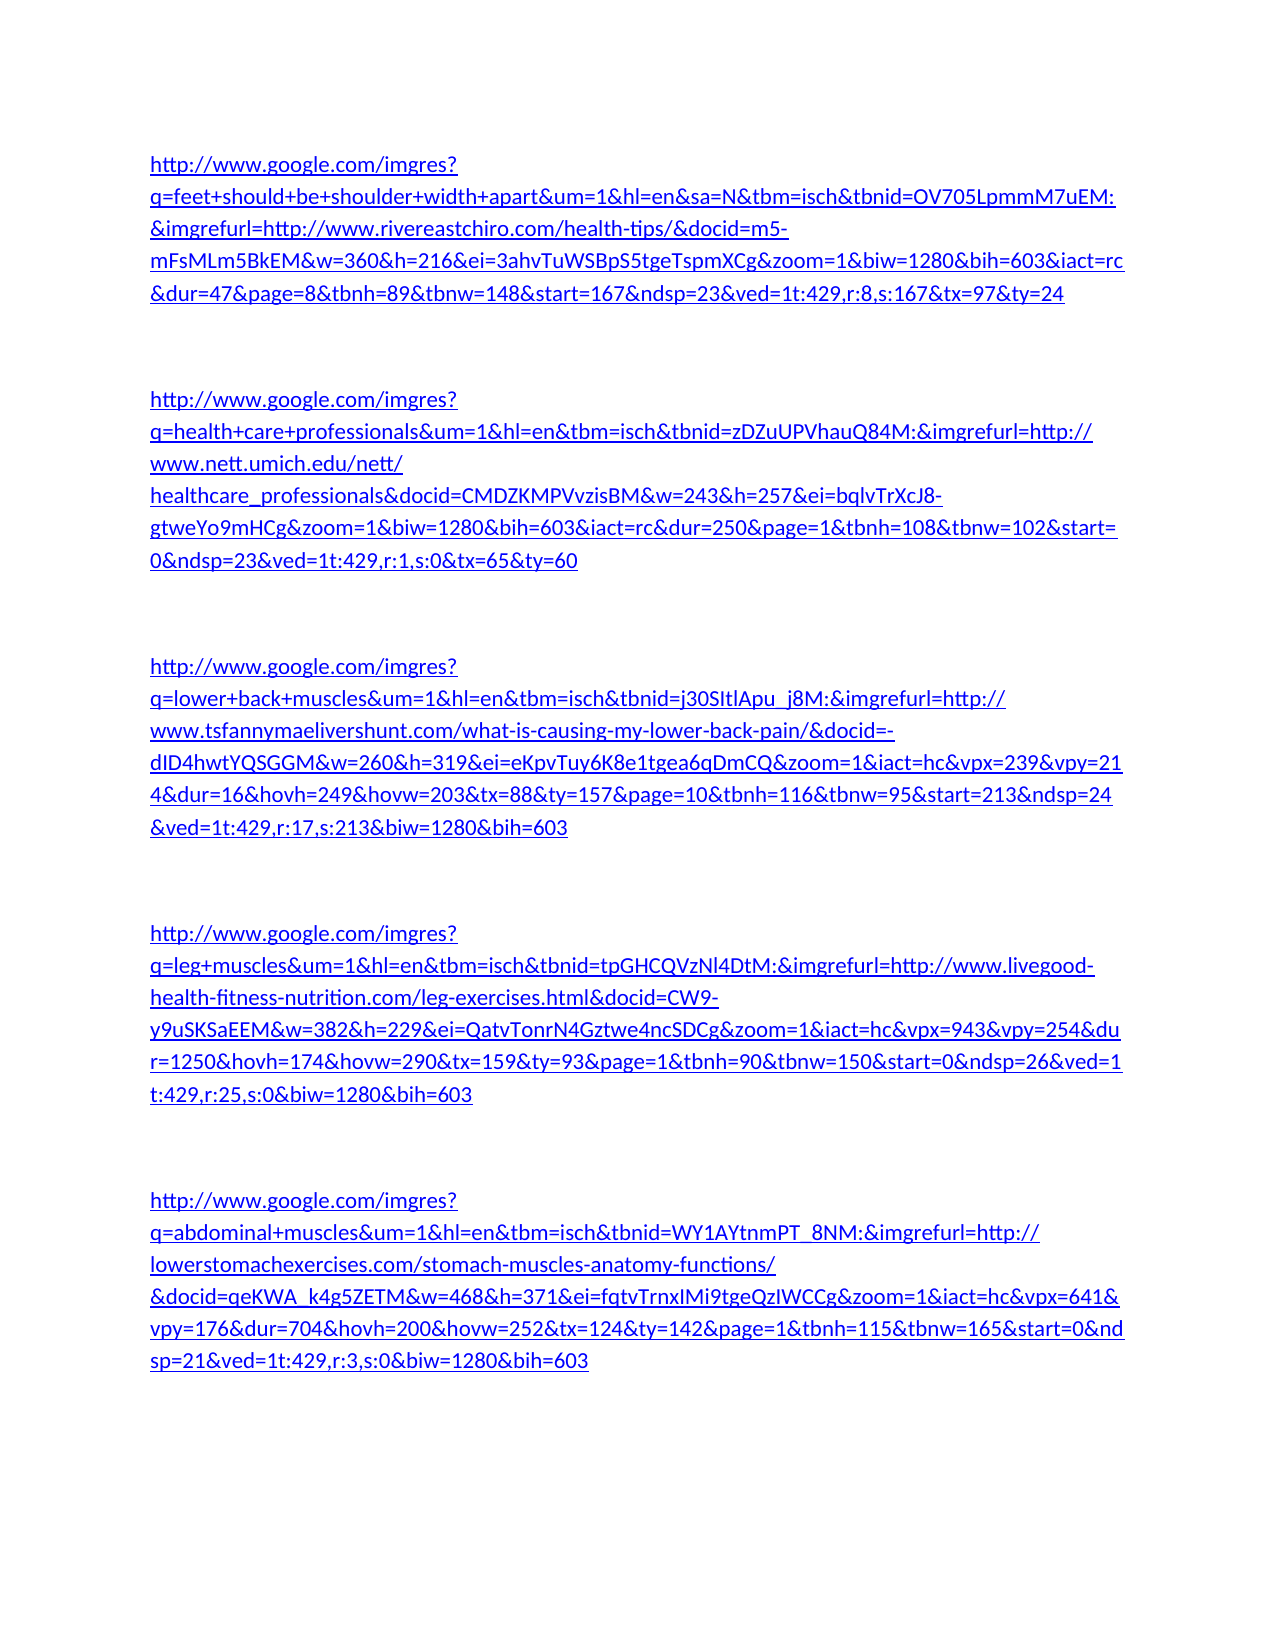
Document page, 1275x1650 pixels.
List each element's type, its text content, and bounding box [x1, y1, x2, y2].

text http://www.google.com/imgres?q=abdominal+muscles&um=1&hl=en&tbm=isch&tbnid=WY1AYtnmPT_8NM:&imgrefurl=http://lowerstomachexercises.com/stomach-muscles-anatomy-functions/&docid=qeKWA_k4g5ZETM&w=468&h=371&ei=fqtvTrnxIMi9tgeQzIWCCg&zoom=1&iact=hc&vpx=641&vpy=176&dur=704&hovh=200&hovw=252&tx=124&ty=142&page=1&tbnh=115&tbnw=165&start=0&ndsp=21&ved=1t:429,r:3,s:0&biw=1280&bih=603 [150, 1340, 1125, 1375]
text http://www.google.com/imgres?q=abdominal+muscles&um=1&hl=en&tbm=isch&tbnid=WY1AYtnmPT_8NM:&imgrefurl=http://lowerstomachexercises.com/stomach-muscles-anatomy-functions/&docid=qeKWA_k4g5ZETM&w=468&h=371&ei=fqtvTrnxIMi9tgeQzIWCCg&zoom=1&iact=hc&vpx=641&vpy=176&dur=704&hovh=200&hovw=252&tx=124&ty=142&page=1&tbnh=115&tbnw=165&start=0&ndsp=21&ved=1t:429,r:3,s:0&biw=1280&bih=603 [150, 1186, 1125, 1339]
text http://www.google.com/imgres?q=leg+muscles&um=1&hl=en&tbm=isch&tbnid=tpGHCQVzNl4DtM:&imgrefurl=http://www.livegood-health-fitness-nutrition.com/leg-exercises.html&docid=CW9-y9uSKSaEEM&w=382&h=229&ei=QatvTonrN4Gztwe4ncSDCg&zoom=1&iact=hc&vpx=943&vpy=254&dur=1250&hovh=174&hovw=290&tx=159&ty=93&page=1&tbnh=90&tbnw=150&start=0&ndsp=26&ved=1t:429,r:25,s:0&biw=1280&bih=603 [150, 919, 1125, 1108]
text http://www.google.com/imgres?q=feet+should+be+shoulder+width+apart&um=1&hl=en&sa=N&tbm=isch&tbnid=OV705LpmmM7uEM:&imgrefurl=http://www.rivereastchiro.com/health-tips/&docid=m5-mFsMLm5BkEM&w=360&h=216&ei=3ahvTuWSBpS5tgeTspmXCg&zoom=1&biw=1280&bih=603&iact=rc&dur=47&page=8&tbnh=89&tbnw=148&start=167&ndsp=23&ved=1t:429,r:8,s:167&tx=97&ty=24 [150, 150, 1125, 271]
text http://www.google.com/imgres?q=lower+back+muscles&um=1&hl=en&tbm=isch&tbnid=j30SItlApu_j8M:&imgrefurl=http://www.tsfannymaelivershunt.com/what-is-causing-my-lower-back-pain/&docid=-dID4hwtYQSGGM&w=260&h=319&ei=eKpvTuy6K8e1tgea6qDmCQ&zoom=1&iact=hc&vpx=239&vpy=214&dur=16&hovh=249&hovw=203&tx=88&ty=157&page=10&tbnh=116&tbnw=95&start=213&ndsp=24&ved=1t:429,r:17,s:213&biw=1280&bih=603 [150, 652, 1125, 841]
text http://www.google.com/imgres?q=feet+should+be+shoulder+width+apart&um=1&hl=en&sa=N&tbm=isch&tbnid=OV705LpmmM7uEM:&imgrefurl=http://www.rivereastchiro.com/health-tips/&docid=m5-mFsMLm5BkEM&w=360&h=216&ei=3ahvTuWSBpS5tgeTspmXCg&zoom=1&biw=1280&bih=603&iact=rc&dur=47&page=8&tbnh=89&tbnw=148&start=167&ndsp=23&ved=1t:429,r:8,s:167&tx=97&ty=24 [150, 272, 1125, 307]
text http://www.google.com/imgres?q=health+care+professionals&um=1&hl=en&tbm=isch&tbnid=zDZuUPVhauQ84M:&imgrefurl=http://www.nett.umich.edu/nett/healthcare_professionals&docid=CMDZKMPVvzisBM&w=243&h=257&ei=bqlvTrXcJ8-gtweYo9mHCg&zoom=1&biw=1280&bih=603&iact=rc&dur=250&page=1&tbnh=108&tbnw=102&start=0&ndsp=23&ved=1t:429,r:1,s:0&tx=65&ty=60 [150, 385, 1125, 574]
